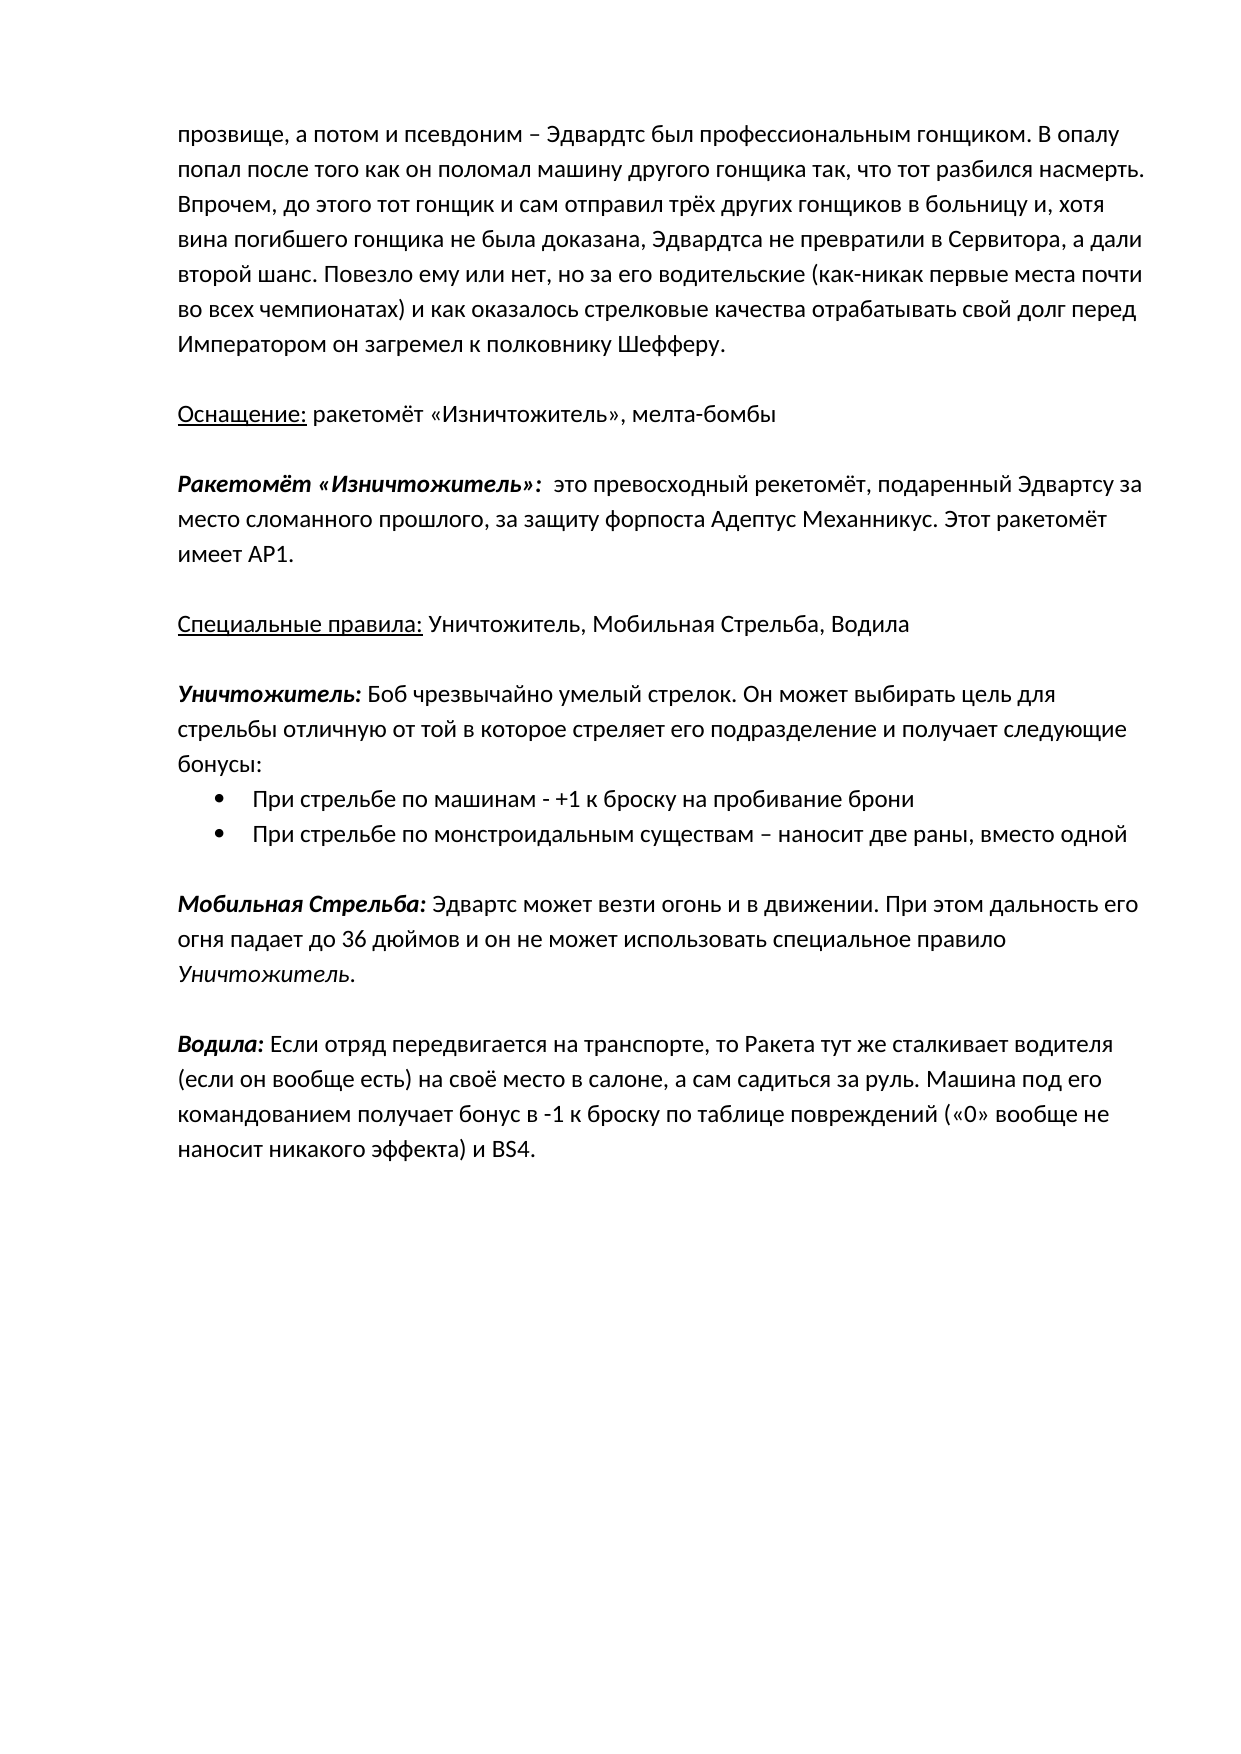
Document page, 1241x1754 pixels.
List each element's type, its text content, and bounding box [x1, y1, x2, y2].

text Специальные правила: Уничтожитель, Мобильная Стрельба, Водила [177, 608, 1152, 639]
text Мобильная Стрельба: Эдвартс может везти огонь и в движении. При этом дальность его огня падает до 36 дюймов и он не может использовать специальное правило Уничтожитель. [177, 888, 1152, 989]
list При стрельбе по машинам - +1 к броску на пробивание брони [215, 783, 1152, 814]
text Оснащение: ракетомёт «Изничтожитель», мелта-бомбы [177, 398, 1152, 429]
text Уничтожитель: Боб чрезвычайно умелый стрелок. Он может выбирать цель для стрельбы отличную от той в которое стреляет его подразделение и получает следующие бонусы: [177, 678, 1152, 779]
list При стрельбе по монстроидальным существам – наносит две раны, вместо одной [215, 818, 1152, 849]
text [177, 118, 1152, 359]
text Ракетомёт «Изничтожитель»: это превосходный рекетомёт, подаренный Эдвартсу за место сломанного прошлого, за защиту форпоста Адептус Механникус. Этот ракетомёт имеет AP1. [177, 468, 1152, 569]
text Водила: Если отряд передвигается на транспорте, то Ракета тут же сталкивает водителя (если он вообще есть) на своё место в салоне, а сам садиться за руль. Машина под его командованием получает бонус в -1 к броску по таблице повреждений («0» вообще не наносит никакого эффекта) и BS4. [177, 1028, 1152, 1164]
